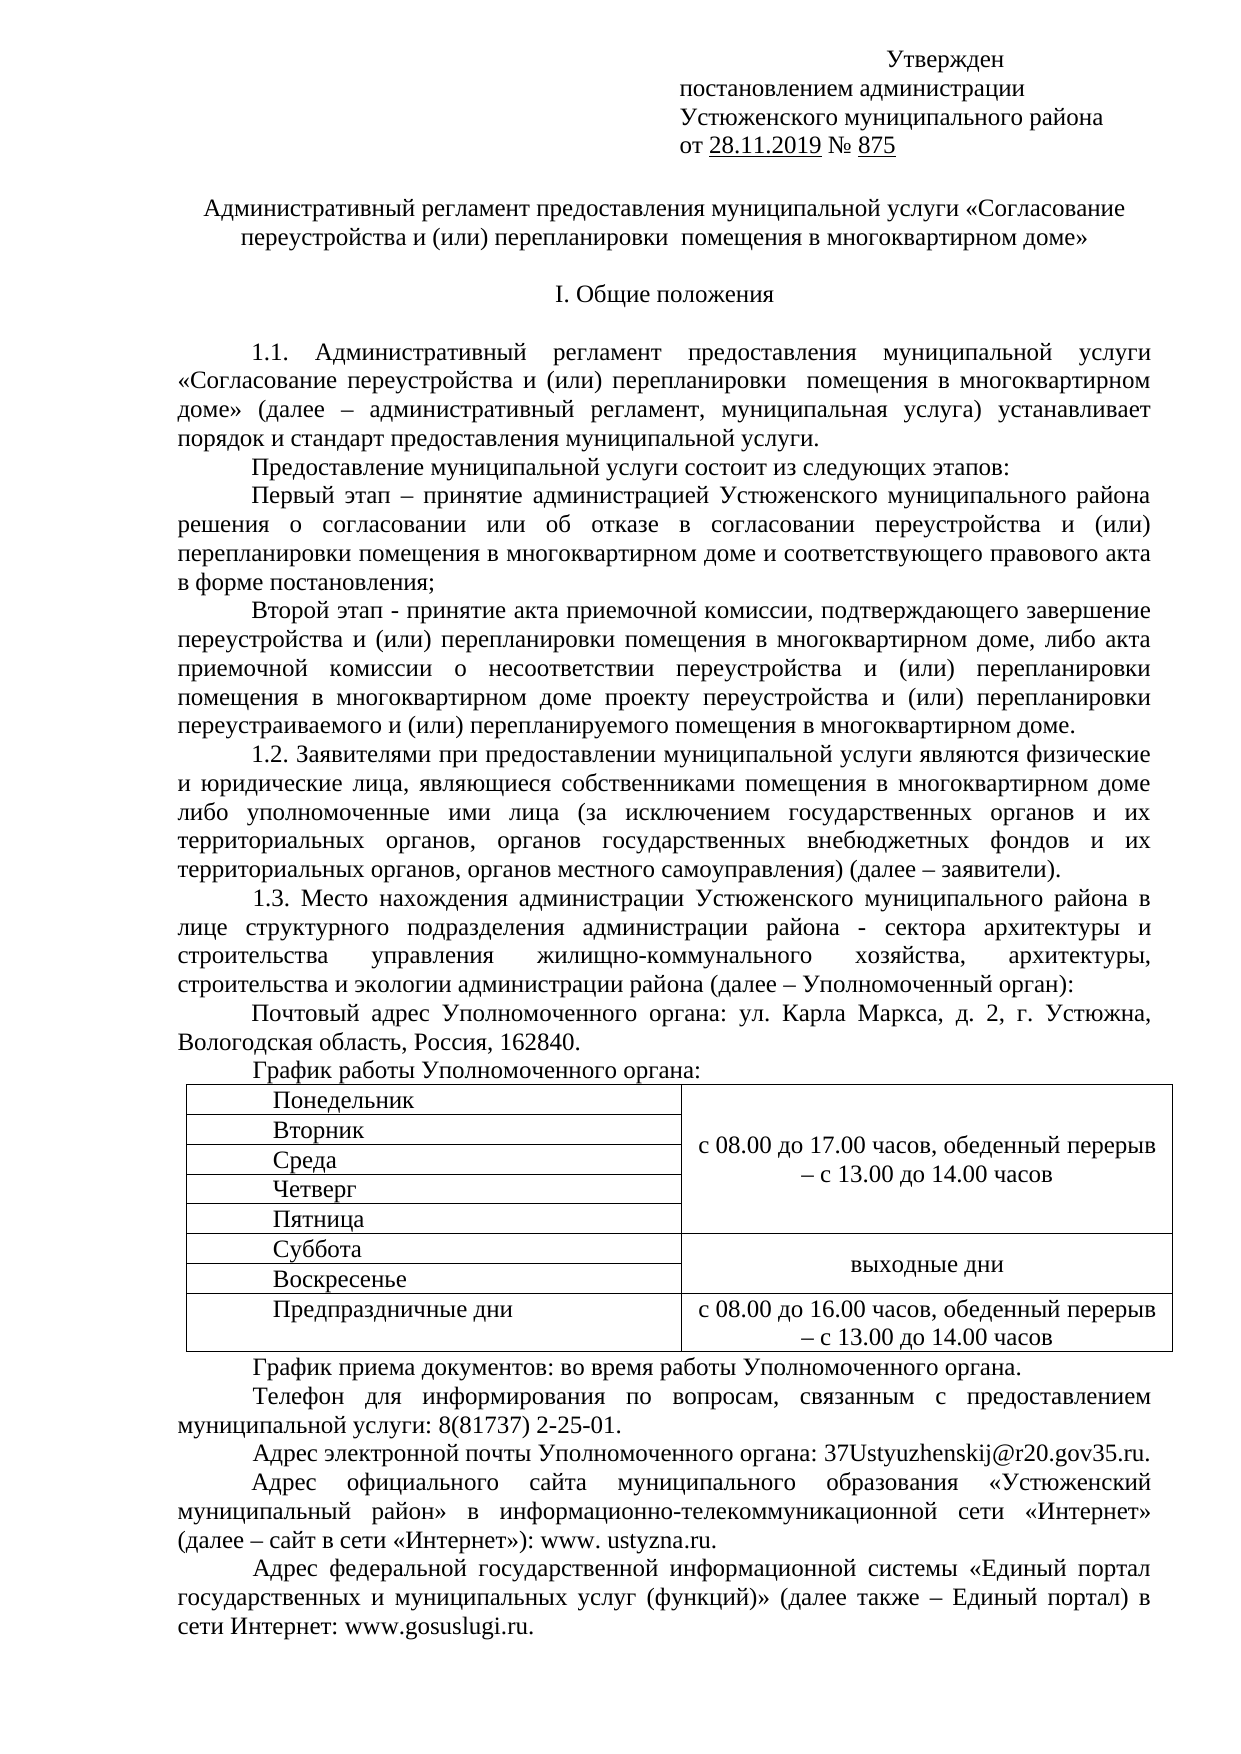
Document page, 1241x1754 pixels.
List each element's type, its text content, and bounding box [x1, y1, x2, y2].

table_cell Пятница [187, 1204, 681, 1233]
text I. Общие положения [177, 279, 1152, 308]
text Первый этап – принятие администрацией Устюженского муниципального района решения о согласовании или об отказе в согласовании переустройства и (или) перепланировки помещения в многоквартирном доме и соответствующего правового акта в форме постановления; [177, 480, 1152, 595]
text от 28.11.2019 № 875 [679, 131, 1152, 159]
table_cell Среда [187, 1145, 681, 1173]
table_cell выходные дни [682, 1234, 1172, 1293]
text Второй этап - принятие акта приемочной комиссии, подтверждающего завершение переустройства и (или) перепланировки помещения в многоквартирном доме, либо акта приемочной комиссии о несоответствии переустройства и (или) перепланировки помещения в многоквартирном доме проекту переустройства и (или) перепланировки переустраиваемого и (или) перепланируемого помещения в многоквартирном доме. [177, 595, 1152, 739]
text График приема документов: во время работы Уполномоченного органа. [177, 1352, 1152, 1381]
text Адрес официального сайта муниципального образования «Устюженский муниципальный район» в информационно-телекоммуникационной сети «Интернет» (далее – сайт в сети «Интернет»): www. ustyzna.ru. [177, 1467, 1152, 1553]
text Предоставление муниципальной услуги состоит из следующих этапов: [177, 452, 1152, 480]
text График работы Уполномоченного органа: [177, 1055, 1152, 1084]
text Почтовый адрес Уполномоченного органа: ул. Карла Маркса, д. 2, г. Устюжна, Вологодская область, Россия, 162840. [177, 998, 1152, 1055]
table_cell Воскресенье [187, 1264, 681, 1293]
text Адрес электронной почты Уполномоченного органа: 37Ustyuzhenskij@r20.gov35.ru. [177, 1438, 1152, 1467]
table_cell с 08.00 до 16.00 часов, обеденный перерыв – с 13.00 до 14.00 часов [682, 1294, 1172, 1351]
text Адрес федеральной государственной информационной системы «Единый портал государственных и муниципальных услуг (функций)» (далее также – Единый портал) в сети Интернет: www.gosuslugi.ru. [177, 1553, 1152, 1640]
text постановлением администрации Устюженского муниципального района [679, 73, 1152, 131]
table_cell Суббота [187, 1234, 681, 1263]
table_cell Вторник [187, 1115, 681, 1144]
table_cell Предпраздничные дни [187, 1294, 681, 1351]
text Административный регламент предоставления муниципальной услуги «Согласование переустройства и (или) перепланировки помещения в многоквартирном доме» [177, 193, 1152, 250]
text 1.3. Место нахождения администрации Устюженского муниципального района в лице структурного подразделения администрации района - сектора архитектуры и строительства управления жилищно-коммунального хозяйства, архитектуры, строительства и экологии администрации района (далее – Уполномоченный орган): [177, 883, 1152, 998]
table_header с 08.00 до 17.00 часов, обеденный перерыв – с 13.00 до 14.00 часов [682, 1085, 1172, 1233]
table_header Понедельник [187, 1085, 681, 1114]
text Телефон для информирования по вопросам, связанным с предоставлением муниципальной услуги: 8(81737) 2-25-01. [177, 1381, 1152, 1438]
table_cell Четверг [187, 1175, 681, 1203]
text 1.1. Административный регламент предоставления муниципальной услуги «Согласование переустройства и (или) перепланировки помещения в многоквартирном доме» (далее – административный регламент, муниципальная услуга) устанавливает порядок и стандарт предоставления муниципальной услуги. [177, 337, 1152, 452]
text Утвержден [177, 44, 1152, 73]
text 1.2. Заявителями при предоставлении муниципальной услуги являются физические и юридические лица, являющиеся собственниками помещения в многоквартирном доме либо уполномоченные ими лица (за исключением государственных органов и их территориальных органов, органов государственных внебюджетных фондов и их территориальных органов, органов местного самоуправления) (далее – заявители). [177, 739, 1152, 883]
